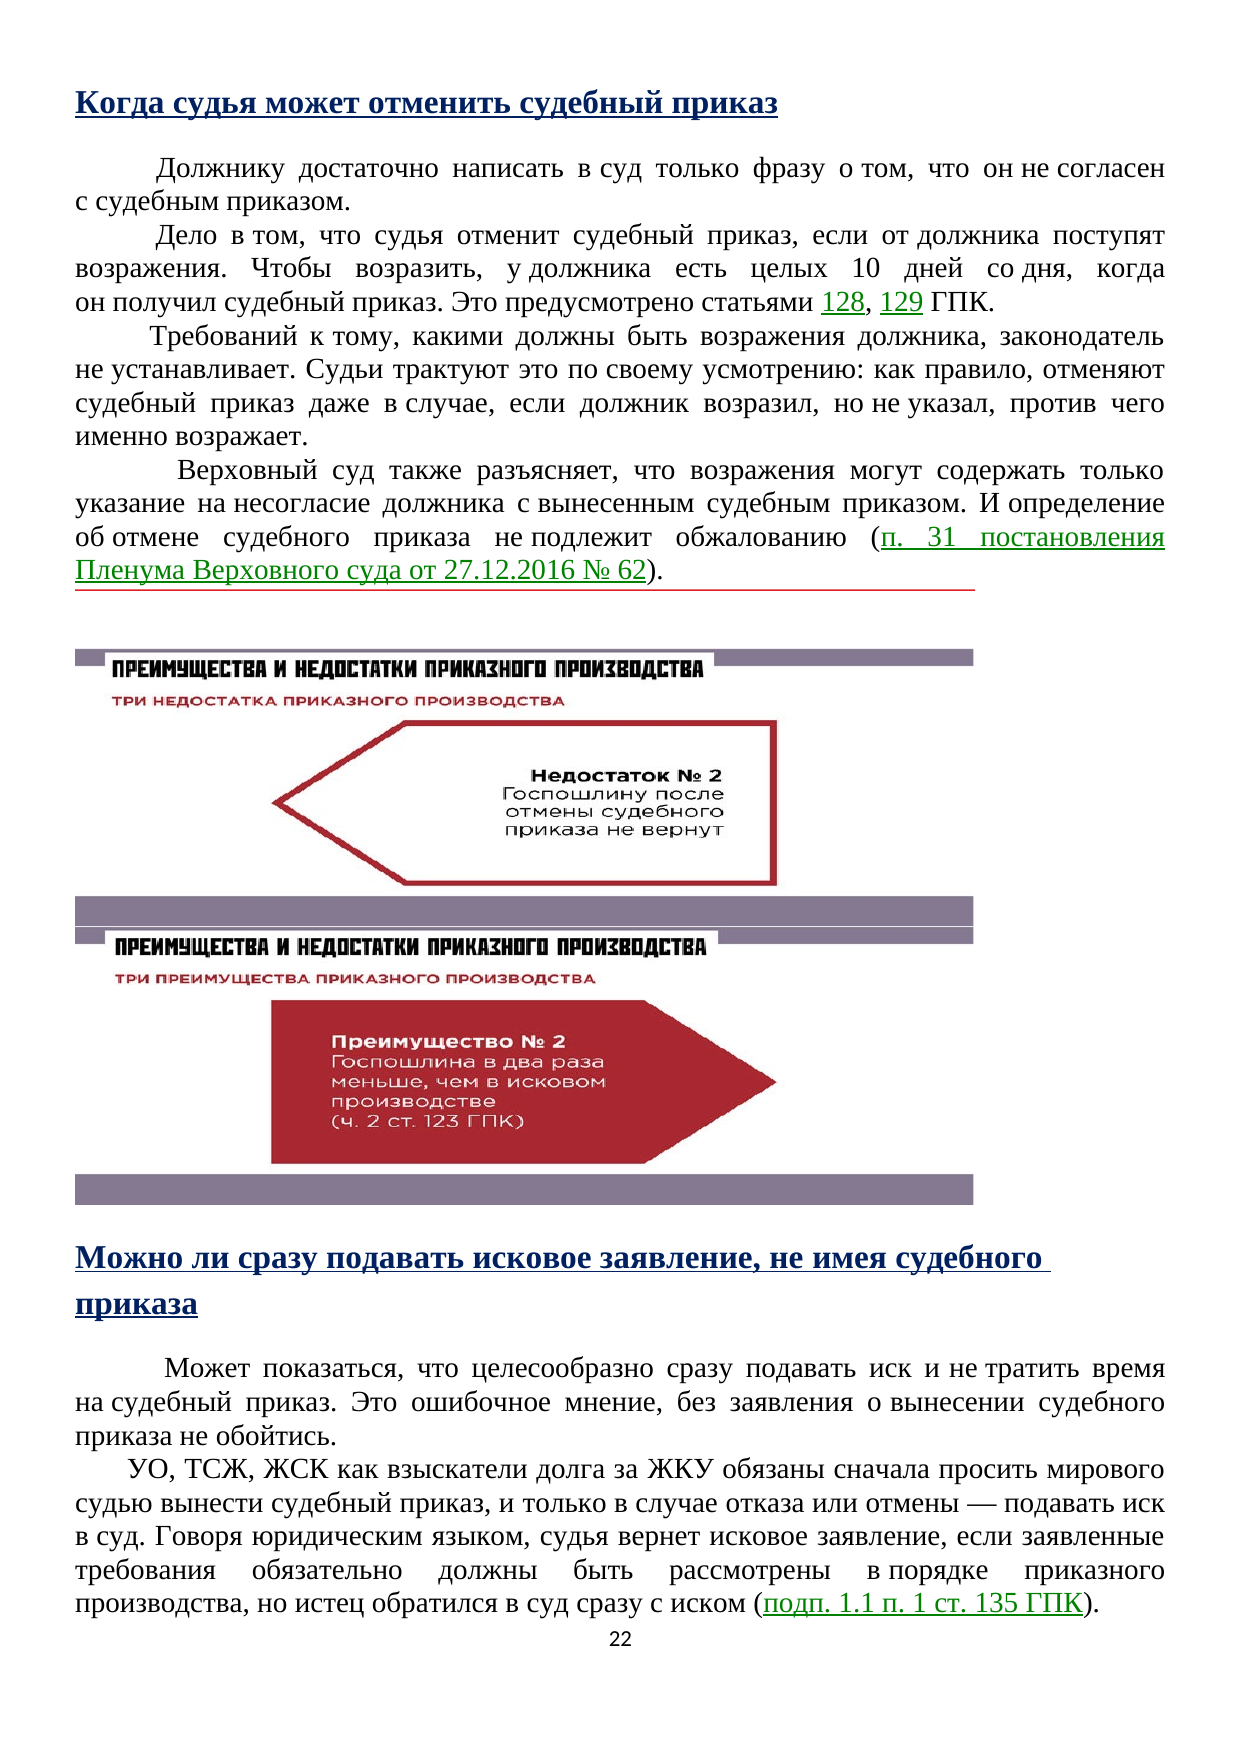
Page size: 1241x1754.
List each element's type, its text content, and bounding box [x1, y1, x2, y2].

picture [75, 648, 974, 1205]
text Может показаться, что целесообразно сразу подавать иск и не тратить время на судебный приказ. Это ошибочное мнение, без заявления о вынесении судебного приказа не обойтись. [75, 1351, 1165, 1451]
text Когда судья может отменить судебный приказ [75, 75, 1165, 121]
text Должнику достаточно написать в суд только фразу о том, что он не согласен с судебным приказом. [75, 150, 1165, 217]
text Верховный суд также разъясняет, что возражения могут содержать только указание на несогласие должника с вынесенным судебным приказом. И определение об отмене судебного приказа не подлежит обжалованию (п. 31 постановления Пленума Верховного суда от 27.12.2016 № 62). [75, 452, 1165, 586]
text Можно ли сразу подавать исковое заявление, не имея судебного приказа [75, 1230, 1165, 1321]
text Дело в том, что судья отменит судебный приказ, если от должника поступят возражения. Чтобы возразить, у должника есть целых 10 дней со дня, когда он получил судебный приказ. Это предусмотрено статьями 128, 129 ГПК. [75, 217, 1165, 318]
text Требований к тому, какими должны быть возражения должника, законодатель не устанавливает. Судьи трактуют это по своему усмотрению: как правило, отменяют судебный приказ даже в случае, если должник возразил, но не указал, против чего именно возражает. [75, 318, 1165, 452]
text УО, ТСЖ, ЖСК как взыскатели долга за ЖКУ обязаны сначала просить мирового судью вынести судебный приказ, и только в случае отказа или отмены — подавать иск в суд. Говоря юридическим языком, судья вернет исковое заявление, если заявленные требования обязательно должны быть рассмотрены в порядке приказного производства, но истец обратился в суд сразу с иском (подп. 1.1 п. 1 ст. 135 ГПК). [75, 1451, 1165, 1619]
